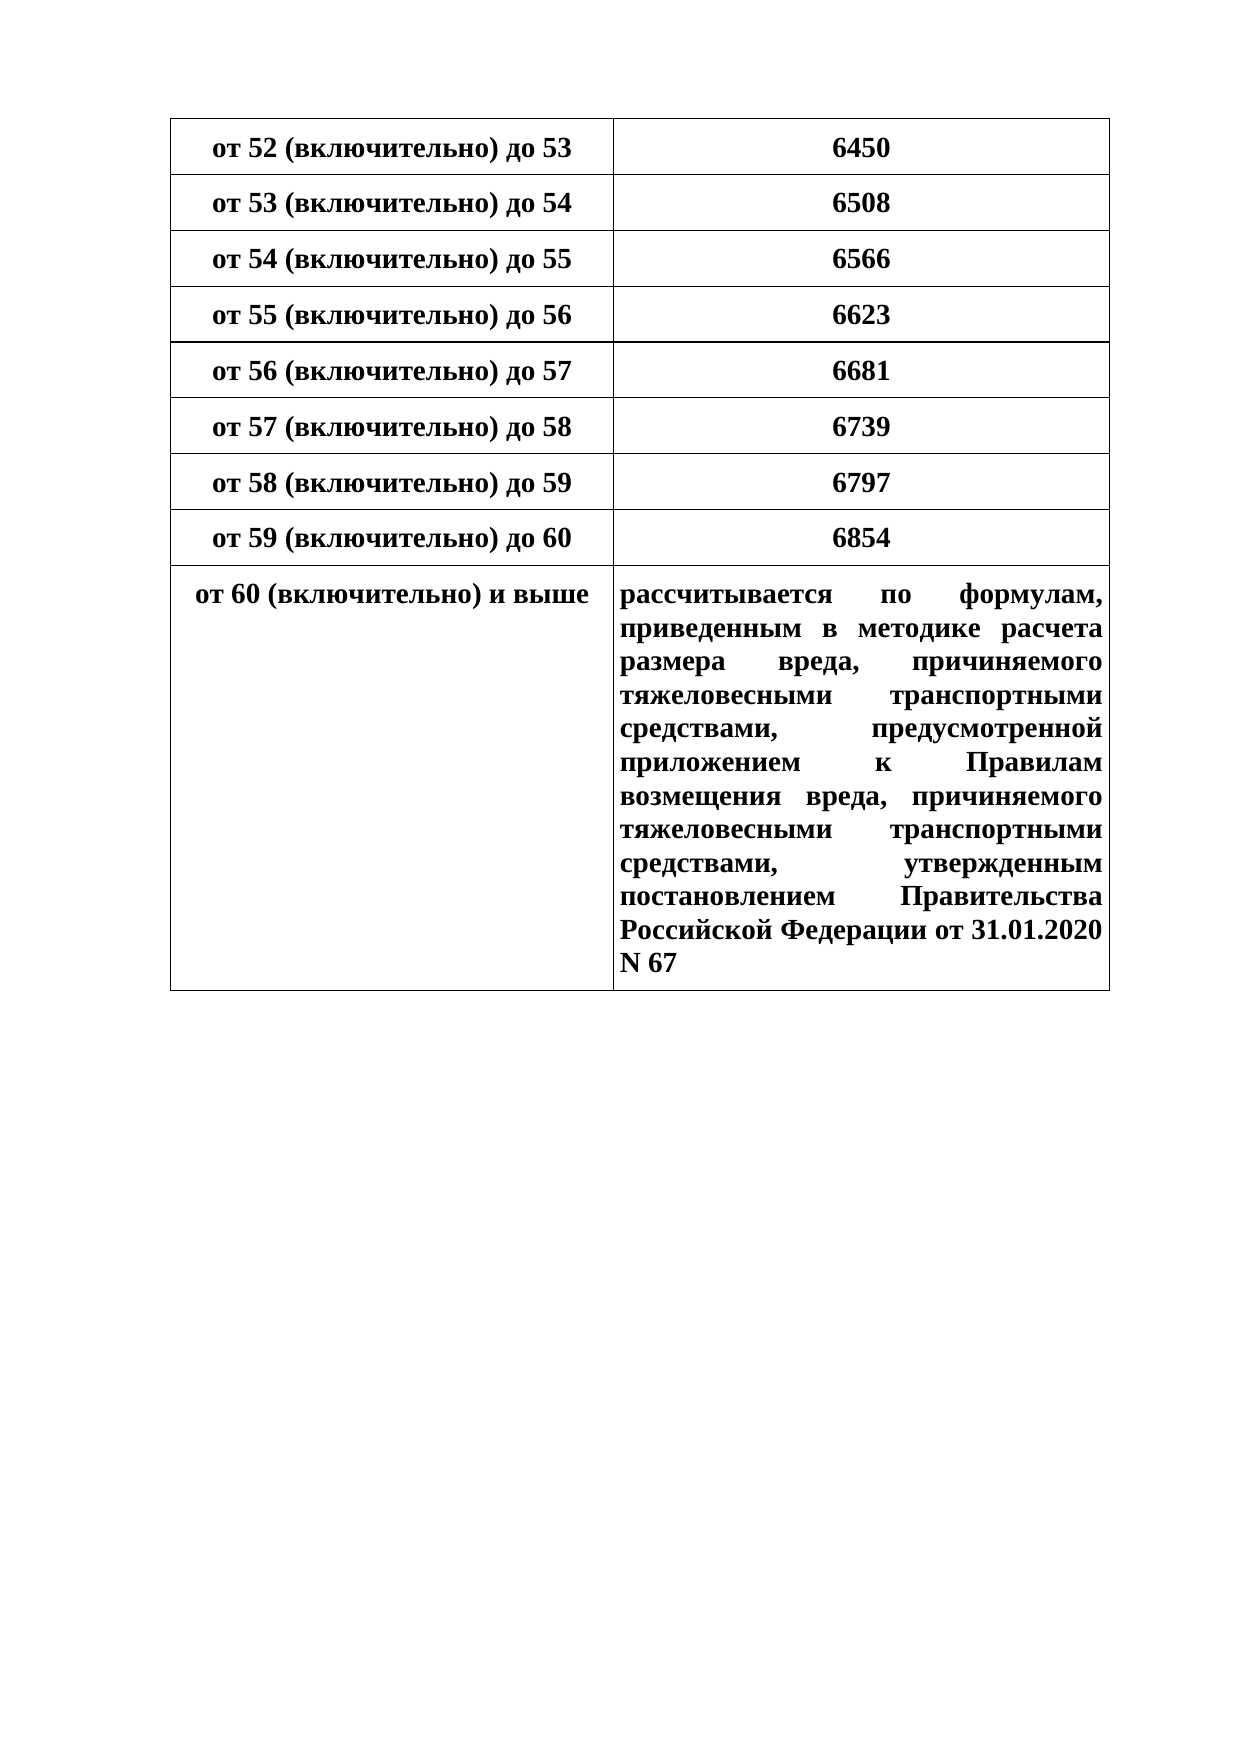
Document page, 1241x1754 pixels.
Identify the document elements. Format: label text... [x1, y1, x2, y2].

table_cell от 52 (включительно) до 53 [171, 119, 613, 174]
table_cell от 58 (включительно) до 59 [171, 454, 613, 509]
table_cell 6854 [614, 510, 1109, 565]
table_cell 6797 [614, 454, 1109, 509]
table_cell 6681 [614, 343, 1109, 397]
table_cell от 56 (включительно) до 57 [171, 343, 613, 397]
table_cell рассчитывается по формулам, приведенным в методике расчета размера вреда, причиняемого тяжеловесными транспортными средствами, предусмотренной приложением к Правилам возмещения вреда, причиняемого тяжеловесными транспортными средствами, утвержденным постановлением Правительства Российской Федерации от 31.01.2020 N 67 [614, 566, 1109, 989]
table_cell 6450 [614, 119, 1109, 174]
table_cell от 53 (включительно) до 54 [171, 175, 613, 230]
table_cell от 59 (включительно) до 60 [171, 510, 613, 565]
table_cell 6623 [614, 287, 1109, 341]
table_cell 6739 [614, 398, 1109, 453]
table_cell 6566 [614, 231, 1109, 286]
table_cell от 57 (включительно) до 58 [171, 398, 613, 453]
table_cell от 54 (включительно) до 55 [171, 231, 613, 286]
table_cell от 60 (включительно) и выше [171, 566, 613, 989]
table_cell от 55 (включительно) до 56 [171, 287, 613, 341]
table_cell 6508 [614, 175, 1109, 230]
